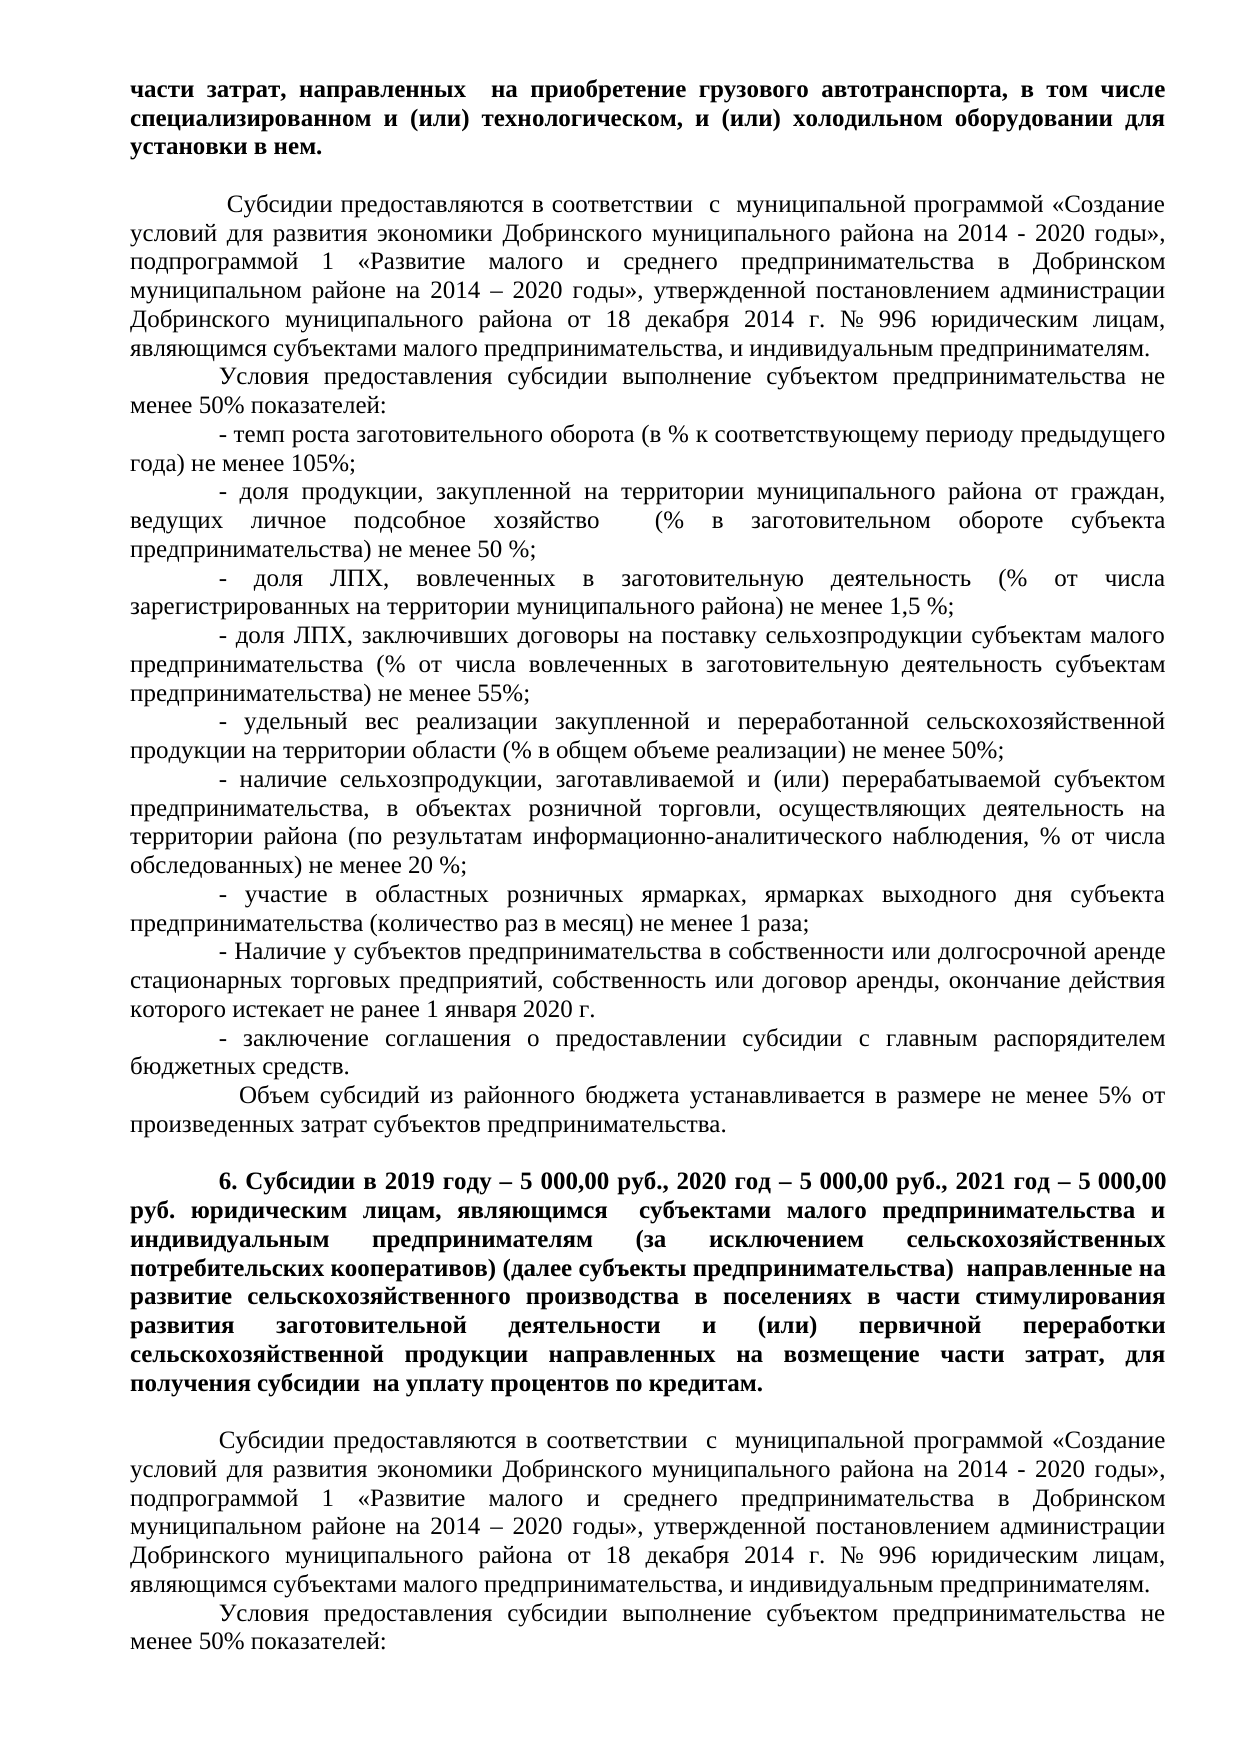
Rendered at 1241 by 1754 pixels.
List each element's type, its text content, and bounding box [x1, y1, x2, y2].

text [130, 74, 1166, 160]
text Субсидии предоставляются в соответствии с муниципальной программой «Создание условий для развития экономики Добринского муниципального района на 2014 - 2020 годы», подпрограммой 1 «Развитие малого и среднего предпринимательства в Добринском муниципальном районе на 2014 – 2020 годы», утвержденной постановлением администрации Добринского муниципального района от 18 декабря 2014 г. № 996 юридическим лицам, являющимся субъектами малого предпринимательства, и индивидуальным предпринимателям. [130, 1425, 1166, 1598]
text - участие в областных розничных ярмарках, ярмарках выходного дня субъекта предпринимательства (количество раз в месяц) не менее 1 раза; [130, 879, 1166, 936]
text Объем субсидий из районного бюджета устанавливается в размере не менее 5% от произведенных затрат субъектов предпринимательства. [130, 1080, 1166, 1138]
text Субсидии предоставляются в соответствии с муниципальной программой «Создание условий для развития экономики Добринского муниципального района на 2014 - 2020 годы», подпрограммой 1 «Развитие малого и среднего предпринимательства в Добринском муниципальном районе на 2014 – 2020 годы», утвержденной постановлением администрации Добринского муниципального района от 18 декабря 2014 г. № 996 юридическим лицам, являющимся субъектами малого предпринимательства, и индивидуальным предпринимателям. [130, 189, 1166, 361]
text - доля продукции, закупленной на территории муниципального района от граждан, ведущих личное подсобное хозяйство (% в заготовительном обороте субъекта предпринимательства) не менее 50 %; [130, 476, 1166, 563]
text Условия предоставления субсидии выполнение субъектом предпринимательства не менее 50% показателей: [130, 361, 1166, 419]
text - наличие сельхозпродукции, заготавливаемой и (или) перерабатываемой субъектом предпринимательства, в объектах розничной торговли, осуществляющих деятельность на территории района (по результатам информационно-аналитического наблюдения, % от числа обследованных) не менее 20 %; [130, 764, 1166, 879]
text - заключение соглашения о предоставлении субсидии с главным распорядителем бюджетных средств. [130, 1023, 1166, 1080]
text - удельный вес реализации закупленной и переработанной сельскохозяйственной продукции на территории области (% в общем объеме реализации) не менее 50%; [130, 706, 1166, 764]
text Условия предоставления субсидии выполнение субъектом предпринимательства не менее 50% показателей: [130, 1598, 1166, 1655]
text - доля ЛПХ, заключивших договоры на поставку сельхозпродукции субъектам малого предпринимательства (% от числа вовлеченных в заготовительную деятельность субъектам предпринимательства) не менее 55%; [130, 620, 1166, 706]
text - темп роста заготовительного оборота (в % к соответствующему периоду предыдущего года) не менее 105%; [130, 419, 1166, 476]
text 6. Субсидии в 2019 году – 5 000,00 руб., 2020 год – 5 000,00 руб., 2021 год – 5 000,00 руб. юридическим лицам, являющимся субъектами малого предпринимательства и индивидуальным предпринимателям (за исключением сельскохозяйственных потребительских кооперативов) (далее субъекты предпринимательства) направленные на развитие сельскохозяйственного производства в поселениях в части стимулирования развития заготовительной деятельности и (или) первичной переработки сельскохозяйственной продукции направленных на возмещение части затрат, для получения субсидии на уплату процентов по кредитам. [130, 1166, 1166, 1396]
text - доля ЛПХ, вовлеченных в заготовительную деятельность (% от числа зарегистрированных на территории муниципального района) не менее 1,5 %; [130, 563, 1166, 620]
text - Наличие у субъектов предпринимательства в собственности или долгосрочной аренде стационарных торговых предприятий, собственность или договор аренды, окончание действия которого истекает не ранее 1 января 2020 г. [130, 936, 1166, 1023]
